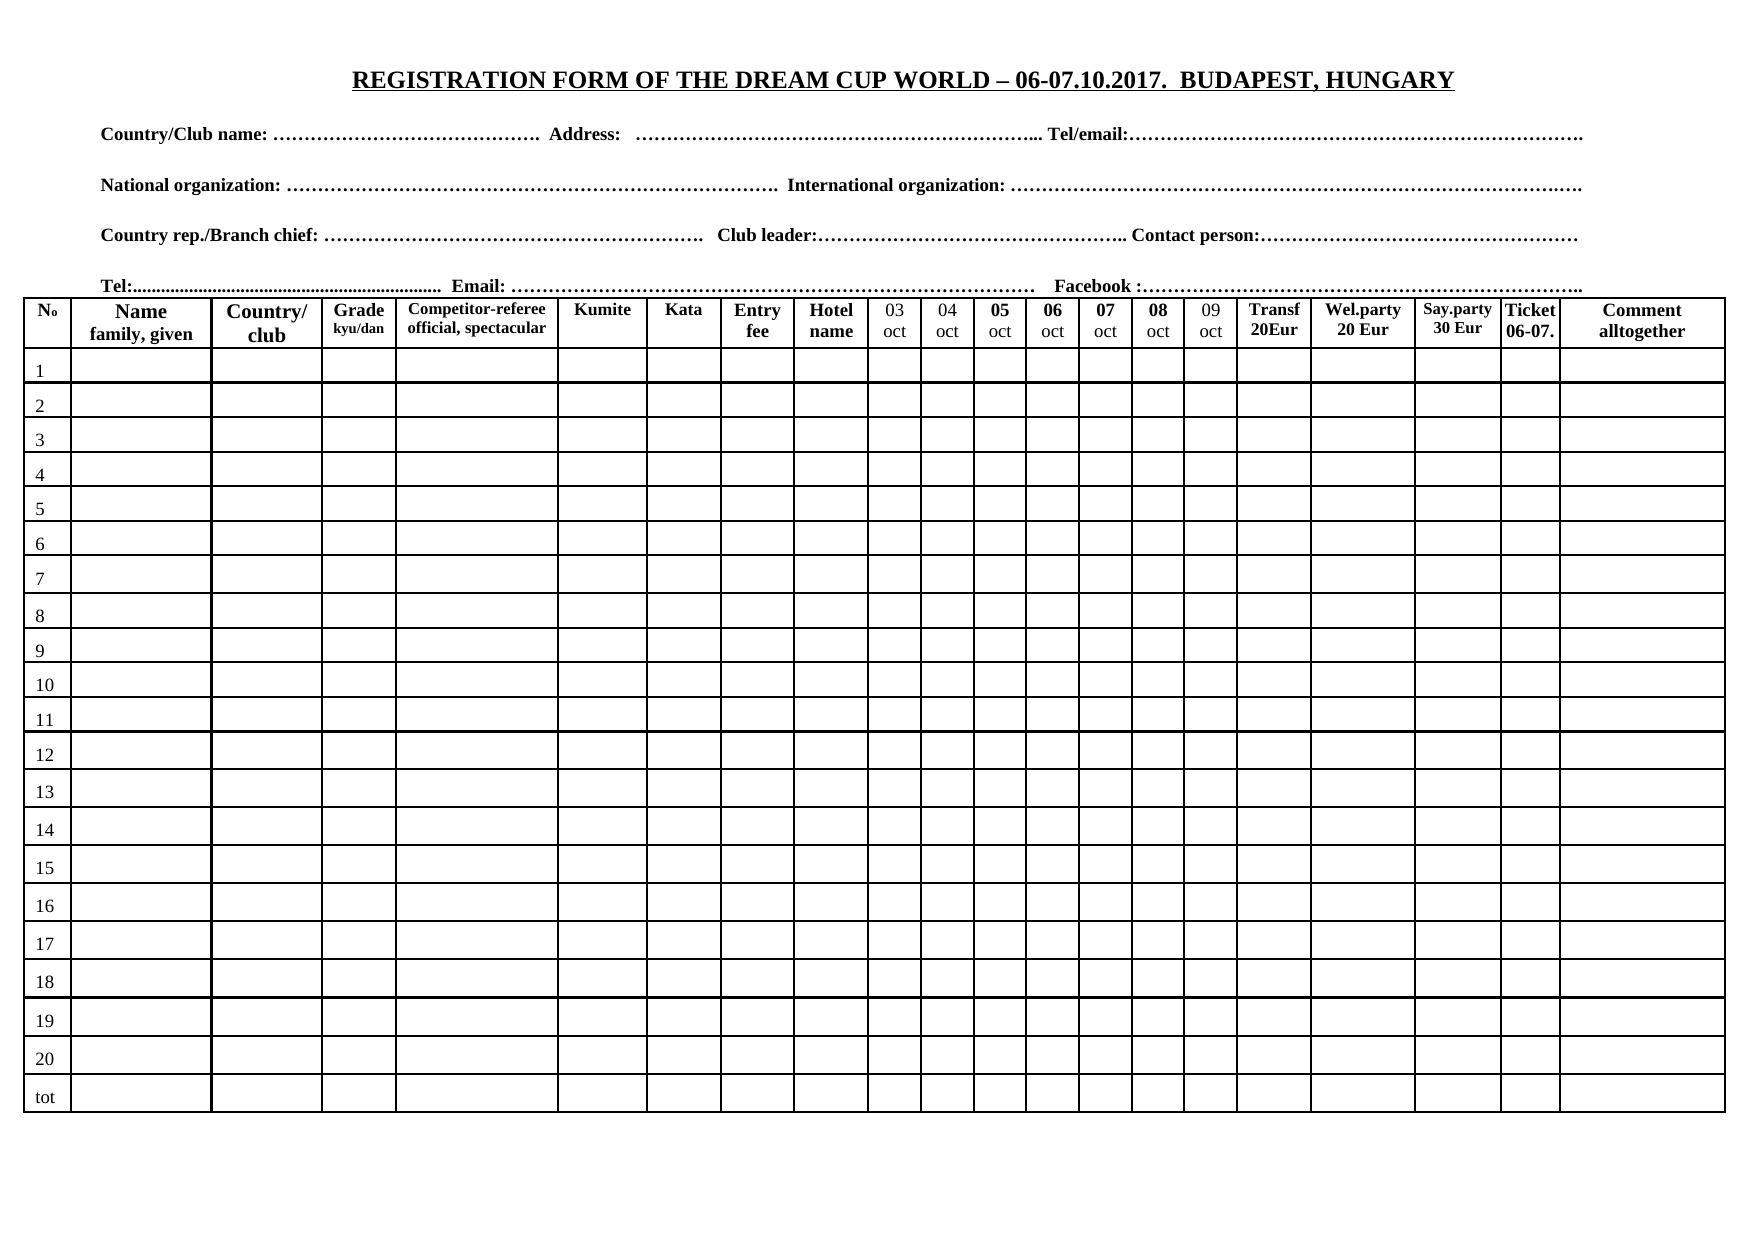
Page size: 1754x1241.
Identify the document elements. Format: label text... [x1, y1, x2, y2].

table_cell [1416, 999, 1500, 1034]
table_cell [1133, 1037, 1183, 1073]
table_cell [975, 418, 1025, 451]
table_header 05 oct [975, 299, 1025, 347]
table_cell [975, 698, 1025, 730]
table_cell [397, 663, 557, 696]
table_cell [869, 1075, 920, 1111]
table_cell [648, 522, 720, 554]
table_cell [323, 770, 395, 806]
table_cell [722, 698, 793, 730]
table_cell [869, 453, 920, 485]
table_cell [397, 846, 557, 882]
table_cell [1080, 522, 1131, 554]
table_cell [922, 556, 973, 592]
table_cell [1027, 349, 1078, 381]
table_cell [922, 349, 973, 381]
table_cell [975, 594, 1025, 627]
table_cell [1561, 594, 1724, 627]
table_cell [1416, 556, 1500, 592]
table_header Hotel name [795, 299, 867, 347]
table_cell [323, 629, 395, 661]
table_cell [213, 922, 321, 958]
table_cell [1312, 349, 1414, 381]
table_cell [795, 733, 867, 768]
table_cell [213, 594, 321, 627]
table_cell [648, 487, 720, 520]
table_cell [1416, 522, 1500, 554]
table_cell [1027, 808, 1078, 844]
table_cell [869, 884, 920, 920]
table_cell [323, 884, 395, 920]
table_cell [213, 418, 321, 451]
table_cell [975, 522, 1025, 554]
table_cell [869, 487, 920, 520]
table_cell [1312, 418, 1414, 451]
table_cell [397, 418, 557, 451]
table_cell [795, 846, 867, 882]
table_cell [722, 556, 793, 592]
table_cell [559, 629, 646, 661]
table_cell [869, 556, 920, 592]
table_cell [72, 663, 210, 696]
table_cell 6 [25, 522, 70, 554]
table_cell [1133, 922, 1183, 958]
table_cell [559, 960, 646, 996]
table_cell [922, 960, 973, 996]
table_cell [72, 1075, 210, 1111]
table_cell 9 [25, 629, 70, 661]
table_cell [1185, 487, 1236, 520]
table_cell 17 [25, 922, 70, 958]
table_cell [559, 770, 646, 806]
table_cell [559, 384, 646, 416]
table_cell [1238, 384, 1310, 416]
table_cell [1133, 663, 1183, 696]
table_cell [975, 663, 1025, 696]
table_cell [795, 1075, 867, 1111]
table_cell [1502, 629, 1559, 661]
table_cell [922, 884, 973, 920]
table_cell [213, 808, 321, 844]
table_cell [1133, 846, 1183, 882]
table_cell [922, 770, 973, 806]
table_cell [397, 733, 557, 768]
table_cell [1312, 522, 1414, 554]
table_cell [795, 999, 867, 1034]
table_cell [72, 770, 210, 806]
table_cell [1502, 384, 1559, 416]
table_cell [869, 384, 920, 416]
table_cell [1185, 418, 1236, 451]
table_cell [1080, 1075, 1131, 1111]
table_cell [1027, 960, 1078, 996]
table_cell [648, 349, 720, 381]
table_cell [722, 808, 793, 844]
table_cell [795, 487, 867, 520]
table_cell [922, 1075, 973, 1111]
table_cell [975, 733, 1025, 768]
table_cell [1416, 808, 1500, 844]
table_cell [1133, 349, 1183, 381]
table_cell [1133, 556, 1183, 592]
table_cell [1312, 960, 1414, 996]
table_cell [975, 1037, 1025, 1073]
table_cell [975, 556, 1025, 592]
table_cell [397, 349, 557, 381]
table_cell [869, 960, 920, 996]
table_cell [1238, 663, 1310, 696]
table_cell [795, 522, 867, 554]
table_cell [1238, 556, 1310, 592]
table_cell [1133, 698, 1183, 730]
table_cell [922, 999, 973, 1034]
table_cell [648, 629, 720, 661]
table_cell [1502, 1075, 1559, 1111]
table_cell [1238, 1075, 1310, 1111]
table_cell [213, 770, 321, 806]
table_cell [1080, 1037, 1131, 1073]
table_cell [1080, 960, 1131, 996]
table_cell [922, 522, 973, 554]
table_cell [213, 487, 321, 520]
table_cell [559, 453, 646, 485]
table_cell [869, 594, 920, 627]
table_cell [975, 808, 1025, 844]
table_cell [922, 453, 973, 485]
table_cell [1238, 808, 1310, 844]
table_cell [1185, 663, 1236, 696]
table_cell [722, 418, 793, 451]
table_cell [1416, 453, 1500, 485]
table_cell [1080, 594, 1131, 627]
table_cell [1312, 922, 1414, 958]
table_cell [323, 418, 395, 451]
table_cell 8 [25, 594, 70, 627]
table_cell [72, 418, 210, 451]
table_cell [1238, 1037, 1310, 1073]
table_cell [1133, 960, 1183, 996]
table_cell [72, 1037, 210, 1073]
table_cell [1027, 629, 1078, 661]
table_cell [72, 808, 210, 844]
table_cell [1416, 846, 1500, 882]
table_cell [397, 1075, 557, 1111]
table_cell [1133, 1075, 1183, 1111]
table_cell [722, 960, 793, 996]
table_cell [1312, 733, 1414, 768]
table_cell [72, 629, 210, 661]
table_cell [323, 453, 395, 485]
table_cell [1561, 556, 1724, 592]
table_cell [869, 698, 920, 730]
table_cell [795, 922, 867, 958]
table_cell [1027, 384, 1078, 416]
table_cell 11 [25, 698, 70, 730]
table_cell [1185, 922, 1236, 958]
table_cell [1561, 770, 1724, 806]
table_cell [869, 999, 920, 1034]
table_cell [397, 922, 557, 958]
table_cell [1185, 594, 1236, 627]
table_cell [795, 698, 867, 730]
table_cell [213, 1075, 321, 1111]
table_header 09 oct [1185, 299, 1236, 347]
table_header 04 oct [922, 299, 973, 347]
table_cell [922, 808, 973, 844]
table_cell [1312, 846, 1414, 882]
table_cell [559, 884, 646, 920]
table_cell 16 [25, 884, 70, 920]
table_cell tot [25, 1075, 70, 1111]
table_cell [323, 1037, 395, 1073]
table_cell 1 [25, 349, 70, 381]
table_cell [722, 846, 793, 882]
table_cell [1416, 487, 1500, 520]
table_cell [213, 698, 321, 730]
table_cell [397, 453, 557, 485]
table_cell [397, 999, 557, 1034]
table_cell [1502, 770, 1559, 806]
table_header Country/ club [213, 299, 321, 347]
table_cell [1027, 418, 1078, 451]
table_header Grade kyu/dan [323, 299, 395, 347]
table_cell [1080, 629, 1131, 661]
table_cell [72, 349, 210, 381]
table_cell [213, 1037, 321, 1073]
table_cell [1312, 770, 1414, 806]
table_cell [323, 384, 395, 416]
table_cell 10 [25, 663, 70, 696]
table_cell 5 [25, 487, 70, 520]
table_cell [1312, 999, 1414, 1034]
table_cell [1080, 733, 1131, 768]
table_cell [1561, 1037, 1724, 1073]
table_cell [1416, 418, 1500, 451]
table_cell [1185, 453, 1236, 485]
table_cell [1027, 663, 1078, 696]
table_cell [1185, 522, 1236, 554]
table_cell [559, 698, 646, 730]
table_cell [213, 846, 321, 882]
table_cell [648, 770, 720, 806]
table_cell [72, 594, 210, 627]
table_cell [922, 487, 973, 520]
table_cell [1185, 1075, 1236, 1111]
table_cell [1080, 922, 1131, 958]
table_cell [869, 808, 920, 844]
table_cell [1561, 418, 1724, 451]
table_cell [213, 522, 321, 554]
table_cell [1561, 922, 1724, 958]
table_cell 2 [25, 384, 70, 416]
table_cell 19 [25, 999, 70, 1034]
table_cell [722, 770, 793, 806]
table_cell [559, 663, 646, 696]
table_cell [1238, 733, 1310, 768]
table_cell [72, 922, 210, 958]
table_cell [722, 594, 793, 627]
table_cell [559, 1037, 646, 1073]
table_cell [1561, 522, 1724, 554]
table_cell [213, 999, 321, 1034]
table_cell [72, 960, 210, 996]
table_cell [1561, 453, 1724, 485]
table_cell [795, 1037, 867, 1073]
table_cell [323, 922, 395, 958]
table_header 07 oct [1080, 299, 1131, 347]
table_cell [1416, 733, 1500, 768]
table_cell [1502, 487, 1559, 520]
table_cell [1561, 808, 1724, 844]
table_cell [1416, 1037, 1500, 1073]
table_cell [397, 629, 557, 661]
table_cell 13 [25, 770, 70, 806]
table_cell [1416, 770, 1500, 806]
table_cell 20 [25, 1037, 70, 1073]
table_cell [1238, 999, 1310, 1034]
table_cell [869, 1037, 920, 1073]
table_cell [559, 1075, 646, 1111]
table_cell [72, 384, 210, 416]
table_cell [397, 770, 557, 806]
table_cell [1080, 663, 1131, 696]
text National organization: ……………………………………………………………………. International organization: …………………………………………………………………………….…. [100, 174, 1707, 195]
table_cell [72, 884, 210, 920]
table_cell [397, 594, 557, 627]
table_cell [1133, 999, 1183, 1034]
table_cell [213, 884, 321, 920]
table_cell [1185, 629, 1236, 661]
table_cell [323, 663, 395, 696]
table_cell [559, 999, 646, 1034]
table_cell [1502, 663, 1559, 696]
table_cell [397, 960, 557, 996]
table_cell [1416, 960, 1500, 996]
table_cell [795, 770, 867, 806]
table_cell [1416, 349, 1500, 381]
table_cell [1502, 453, 1559, 485]
table_cell [72, 999, 210, 1034]
table_header Kata [648, 299, 720, 347]
table_cell [722, 922, 793, 958]
table_header Comment alltogether [1561, 299, 1724, 347]
table_cell [1312, 698, 1414, 730]
table_cell [72, 453, 210, 485]
table_cell [1502, 884, 1559, 920]
table_cell [1312, 453, 1414, 485]
table_cell [213, 556, 321, 592]
table_cell [1416, 698, 1500, 730]
table_cell [72, 733, 210, 768]
table_cell [1238, 922, 1310, 958]
table_cell [1133, 770, 1183, 806]
table_cell [975, 487, 1025, 520]
table_cell [922, 1037, 973, 1073]
table_cell [1027, 770, 1078, 806]
table_cell [1312, 808, 1414, 844]
table_cell [922, 629, 973, 661]
table_cell [1133, 808, 1183, 844]
table_cell [1561, 629, 1724, 661]
table_cell 18 [25, 960, 70, 996]
table_cell [975, 846, 1025, 882]
table_cell [1185, 733, 1236, 768]
table_cell [722, 522, 793, 554]
table_cell [1416, 922, 1500, 958]
table_cell [559, 349, 646, 381]
table_cell [1185, 808, 1236, 844]
table_cell [869, 733, 920, 768]
table_cell [1502, 349, 1559, 381]
table_cell [1185, 846, 1236, 882]
table_cell [648, 663, 720, 696]
table_cell [648, 1075, 720, 1111]
text REGISTRATION FORM OF THE DREAM CUP WORLD – 06-07.10.2017. BUDAPEST, HUNGARY [100, 65, 1707, 94]
table_cell [722, 999, 793, 1034]
table_cell 3 [25, 418, 70, 451]
table_cell [1416, 594, 1500, 627]
table_cell [1080, 556, 1131, 592]
table_cell [1312, 384, 1414, 416]
table_cell [1185, 960, 1236, 996]
table_cell [722, 663, 793, 696]
table_cell [795, 960, 867, 996]
table_cell [869, 349, 920, 381]
table_cell [1312, 487, 1414, 520]
table_cell [795, 629, 867, 661]
table_cell [559, 733, 646, 768]
table_cell [1416, 384, 1500, 416]
table_cell [1080, 487, 1131, 520]
table_cell [922, 384, 973, 416]
text Tel:.................................................................. Email: ………………………………………………………………………… Facebook :…………………………………………………………….. [100, 275, 1707, 297]
table_cell 14 [25, 808, 70, 844]
table_cell [397, 556, 557, 592]
table_cell [922, 698, 973, 730]
table_cell [1502, 418, 1559, 451]
table_header Wel.party 20 Eur [1312, 299, 1414, 347]
table_cell [1080, 999, 1131, 1034]
text Country/Club name: ……………………………………. Address: ………………………………………………………... Tel/email:………………………………………………………………. [100, 123, 1707, 144]
table_cell [1416, 884, 1500, 920]
table_cell [1027, 556, 1078, 592]
table_cell [1027, 522, 1078, 554]
table_cell [722, 349, 793, 381]
table_cell 4 [25, 453, 70, 485]
table_cell [648, 418, 720, 451]
table_cell [648, 453, 720, 485]
table_cell [1027, 733, 1078, 768]
table_header 08 oct [1133, 299, 1183, 347]
table_cell [722, 1037, 793, 1073]
table_cell [869, 663, 920, 696]
table_cell [1027, 999, 1078, 1034]
table_header 03 oct [869, 299, 920, 347]
table_cell [795, 384, 867, 416]
table_cell [975, 960, 1025, 996]
table_cell [1133, 487, 1183, 520]
table_cell [397, 487, 557, 520]
table_cell [795, 453, 867, 485]
table_cell [1561, 663, 1724, 696]
table_cell [559, 846, 646, 882]
table_cell [213, 733, 321, 768]
table_cell [1312, 884, 1414, 920]
table_cell [1027, 1037, 1078, 1073]
table_cell [323, 733, 395, 768]
table_cell [1027, 884, 1078, 920]
table_cell [559, 522, 646, 554]
table_header Say.party 30 Eur [1416, 299, 1500, 347]
table_cell [1027, 1075, 1078, 1111]
table_cell [213, 384, 321, 416]
table_cell [722, 487, 793, 520]
table_cell [1561, 846, 1724, 882]
table_cell [72, 846, 210, 882]
table_cell [1238, 629, 1310, 661]
table_cell [869, 629, 920, 661]
table_header 06 oct [1027, 299, 1078, 347]
table_cell [1312, 629, 1414, 661]
table_cell [1561, 960, 1724, 996]
table_cell [1238, 594, 1310, 627]
table_cell [648, 733, 720, 768]
table_cell [1027, 846, 1078, 882]
table_cell [1185, 884, 1236, 920]
table_cell [213, 663, 321, 696]
table_cell [1185, 999, 1236, 1034]
table_cell [869, 418, 920, 451]
table_cell [1080, 453, 1131, 485]
table_cell [323, 1075, 395, 1111]
table_cell [397, 698, 557, 730]
table_cell [1238, 522, 1310, 554]
table_cell [1027, 594, 1078, 627]
table_cell [1133, 594, 1183, 627]
table_cell [795, 349, 867, 381]
table_cell [1561, 487, 1724, 520]
table_cell [648, 1037, 720, 1073]
table_cell [975, 453, 1025, 485]
table_cell [323, 808, 395, 844]
table_cell [323, 522, 395, 554]
table_cell [648, 808, 720, 844]
table_cell [323, 556, 395, 592]
table_cell [922, 594, 973, 627]
table_cell [1312, 663, 1414, 696]
table_cell [648, 594, 720, 627]
table_cell [397, 884, 557, 920]
table_cell [1133, 884, 1183, 920]
table_cell [922, 733, 973, 768]
table_cell [975, 770, 1025, 806]
table_cell [1238, 487, 1310, 520]
table_cell [1080, 349, 1131, 381]
table_cell [1502, 999, 1559, 1034]
table_cell [1312, 1037, 1414, 1073]
table_cell [1502, 960, 1559, 996]
table_cell [1502, 922, 1559, 958]
table_cell [1502, 846, 1559, 882]
table_cell [1238, 418, 1310, 451]
table_cell [795, 556, 867, 592]
table_cell [1561, 698, 1724, 730]
table_cell [323, 594, 395, 627]
table_cell [397, 1037, 557, 1073]
table_cell [975, 384, 1025, 416]
table_cell [1027, 487, 1078, 520]
table_cell [1561, 999, 1724, 1034]
table_cell [397, 522, 557, 554]
table_cell [1185, 770, 1236, 806]
table_header Kumite [559, 299, 646, 347]
table_cell [1238, 960, 1310, 996]
table_header Name family, given [72, 299, 210, 347]
table_cell [1502, 698, 1559, 730]
table_cell [1502, 1037, 1559, 1073]
table_cell [722, 884, 793, 920]
table_cell [722, 1075, 793, 1111]
table_cell [1027, 453, 1078, 485]
table_cell [722, 453, 793, 485]
table_cell [1416, 629, 1500, 661]
table_cell [1133, 384, 1183, 416]
table_cell [1238, 846, 1310, 882]
table_cell [869, 846, 920, 882]
table_cell [1561, 349, 1724, 381]
table_cell [975, 629, 1025, 661]
table_cell 12 [25, 733, 70, 768]
table_cell [1416, 663, 1500, 696]
table_cell [1502, 808, 1559, 844]
table_cell [397, 384, 557, 416]
table_cell [869, 770, 920, 806]
table_header Competitor-referee official, spectacular [397, 299, 557, 347]
table_cell [1238, 884, 1310, 920]
text Country rep./Branch chief: ……………………………………………………. Club leader:………………………………………….. Contact person:…………………………………………… [100, 224, 1707, 246]
table_cell [1133, 453, 1183, 485]
table_cell [1238, 698, 1310, 730]
table_cell [795, 418, 867, 451]
table_cell [323, 487, 395, 520]
table_cell [559, 556, 646, 592]
table_cell [559, 487, 646, 520]
table_cell [722, 384, 793, 416]
table_cell [648, 846, 720, 882]
table_cell [1238, 349, 1310, 381]
table_cell [795, 663, 867, 696]
table_cell [559, 594, 646, 627]
table_cell [1561, 384, 1724, 416]
table_cell [213, 629, 321, 661]
table_cell [559, 922, 646, 958]
table_cell [1133, 522, 1183, 554]
table_cell [72, 487, 210, 520]
table_cell [1312, 594, 1414, 627]
table_cell [72, 556, 210, 592]
table_cell [648, 999, 720, 1034]
table_cell [648, 384, 720, 416]
table_cell [1561, 884, 1724, 920]
table_cell [1133, 629, 1183, 661]
table_cell [722, 733, 793, 768]
table_cell [1238, 453, 1310, 485]
table_cell [648, 698, 720, 730]
table_cell [1312, 1075, 1414, 1111]
table_cell [1502, 556, 1559, 592]
table_cell [975, 922, 1025, 958]
table_cell [1027, 698, 1078, 730]
table_cell [795, 594, 867, 627]
table_cell [1133, 418, 1183, 451]
table_cell [922, 846, 973, 882]
table_header No [25, 299, 70, 347]
table_cell [1502, 594, 1559, 627]
table_header Entry fee [722, 299, 793, 347]
table_cell [72, 698, 210, 730]
table_cell 15 [25, 846, 70, 882]
table_cell [1185, 349, 1236, 381]
table_cell [213, 349, 321, 381]
table_cell [1502, 733, 1559, 768]
table_cell [1185, 384, 1236, 416]
table_cell [1080, 884, 1131, 920]
table_cell [559, 808, 646, 844]
table_cell [869, 522, 920, 554]
table_cell [1133, 733, 1183, 768]
table_cell [323, 349, 395, 381]
table_header Transf 20Eur [1238, 299, 1310, 347]
table_cell [922, 663, 973, 696]
table_cell [1080, 698, 1131, 730]
table_cell [72, 522, 210, 554]
table_cell [1080, 418, 1131, 451]
table_cell [1080, 846, 1131, 882]
table_cell [722, 629, 793, 661]
table_cell [1238, 770, 1310, 806]
table_cell [975, 349, 1025, 381]
table_cell [1502, 522, 1559, 554]
table_cell [1561, 1075, 1724, 1111]
table_cell [1561, 733, 1724, 768]
table_cell [323, 846, 395, 882]
table_cell [559, 418, 646, 451]
table_cell [795, 808, 867, 844]
table_cell [922, 418, 973, 451]
table_cell [397, 808, 557, 844]
table_cell [648, 960, 720, 996]
table_cell [1312, 556, 1414, 592]
table_cell [1416, 1075, 1500, 1111]
table_cell [648, 884, 720, 920]
table_cell [1185, 1037, 1236, 1073]
table_cell [323, 999, 395, 1034]
table_cell [1027, 922, 1078, 958]
table_cell [648, 556, 720, 592]
table_cell [213, 960, 321, 996]
table_cell [213, 453, 321, 485]
table_cell [922, 922, 973, 958]
table_header Ticket 06-07. [1502, 299, 1559, 347]
table_cell [323, 698, 395, 730]
table_cell [975, 999, 1025, 1034]
table_cell [1080, 770, 1131, 806]
table_cell [1185, 698, 1236, 730]
table_cell [1185, 556, 1236, 592]
table_cell [1080, 808, 1131, 844]
table_cell [795, 884, 867, 920]
table_cell [648, 922, 720, 958]
table_cell [975, 1075, 1025, 1111]
table_cell [1080, 384, 1131, 416]
table_cell [975, 884, 1025, 920]
table_cell [323, 960, 395, 996]
table_cell [869, 922, 920, 958]
table_cell 7 [25, 556, 70, 592]
